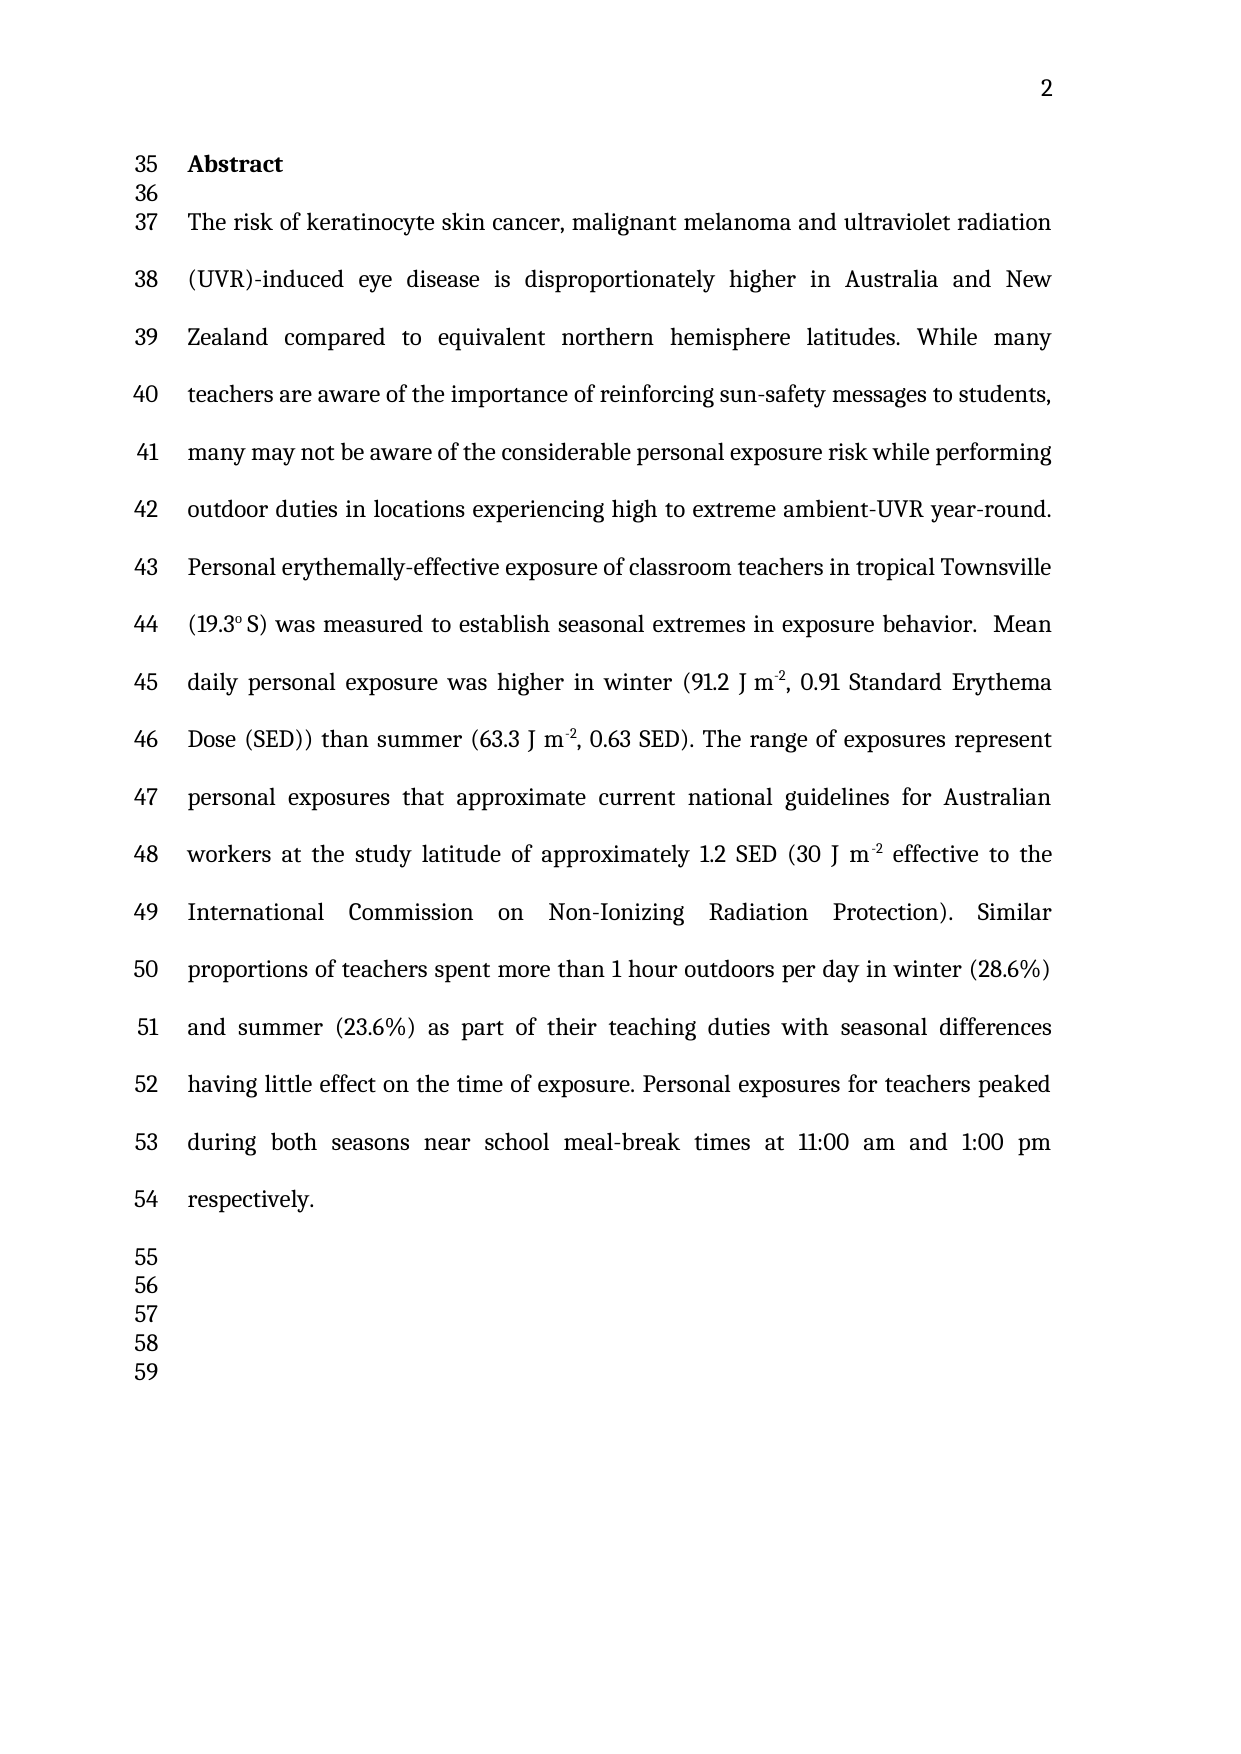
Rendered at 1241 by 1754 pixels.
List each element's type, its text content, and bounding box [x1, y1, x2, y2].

text Abstract [187, 150, 1053, 179]
text The risk of keratinocyte skin cancer, malignant melanoma and ultraviolet radiation (UVR)-induced eye disease is disproportionately higher in Australia and New Zealand compared to equivalent northern hemisphere latitudes. While many teachers are aware of the importance of reinforcing sun-safety messages to students, many may not be aware of the considerable personal exposure risk while performing outdoor duties in locations experiencing high to extreme ambient-UVR year-round. Personal erythemally-effective exposure of classroom teachers in tropical Townsville (19.3o S) was measured to establish seasonal extremes in exposure behavior. Mean daily personal exposure was higher in winter (91.2 J m-2, 0.91 Standard Erythema Dose (SED)) than summer (63.3 J m-2, 0.63 SED). The range of exposures represent personal exposures that approximate current national guidelines for Australian workers at the study latitude of approximately 1.2 SED (30 J m-2 effective to the International Commission on Non-Ionizing Radiation Protection). Similar proportions of teachers spent more than 1 hour outdoors per day in winter (28.6%) and summer (23.6%) as part of their teaching duties with seasonal differences having little effect on the time of exposure. Personal exposures for teachers peaked during both seasons near school meal-break times at 11:00 am and 1:00 pm respectively. [187, 207, 1053, 1214]
